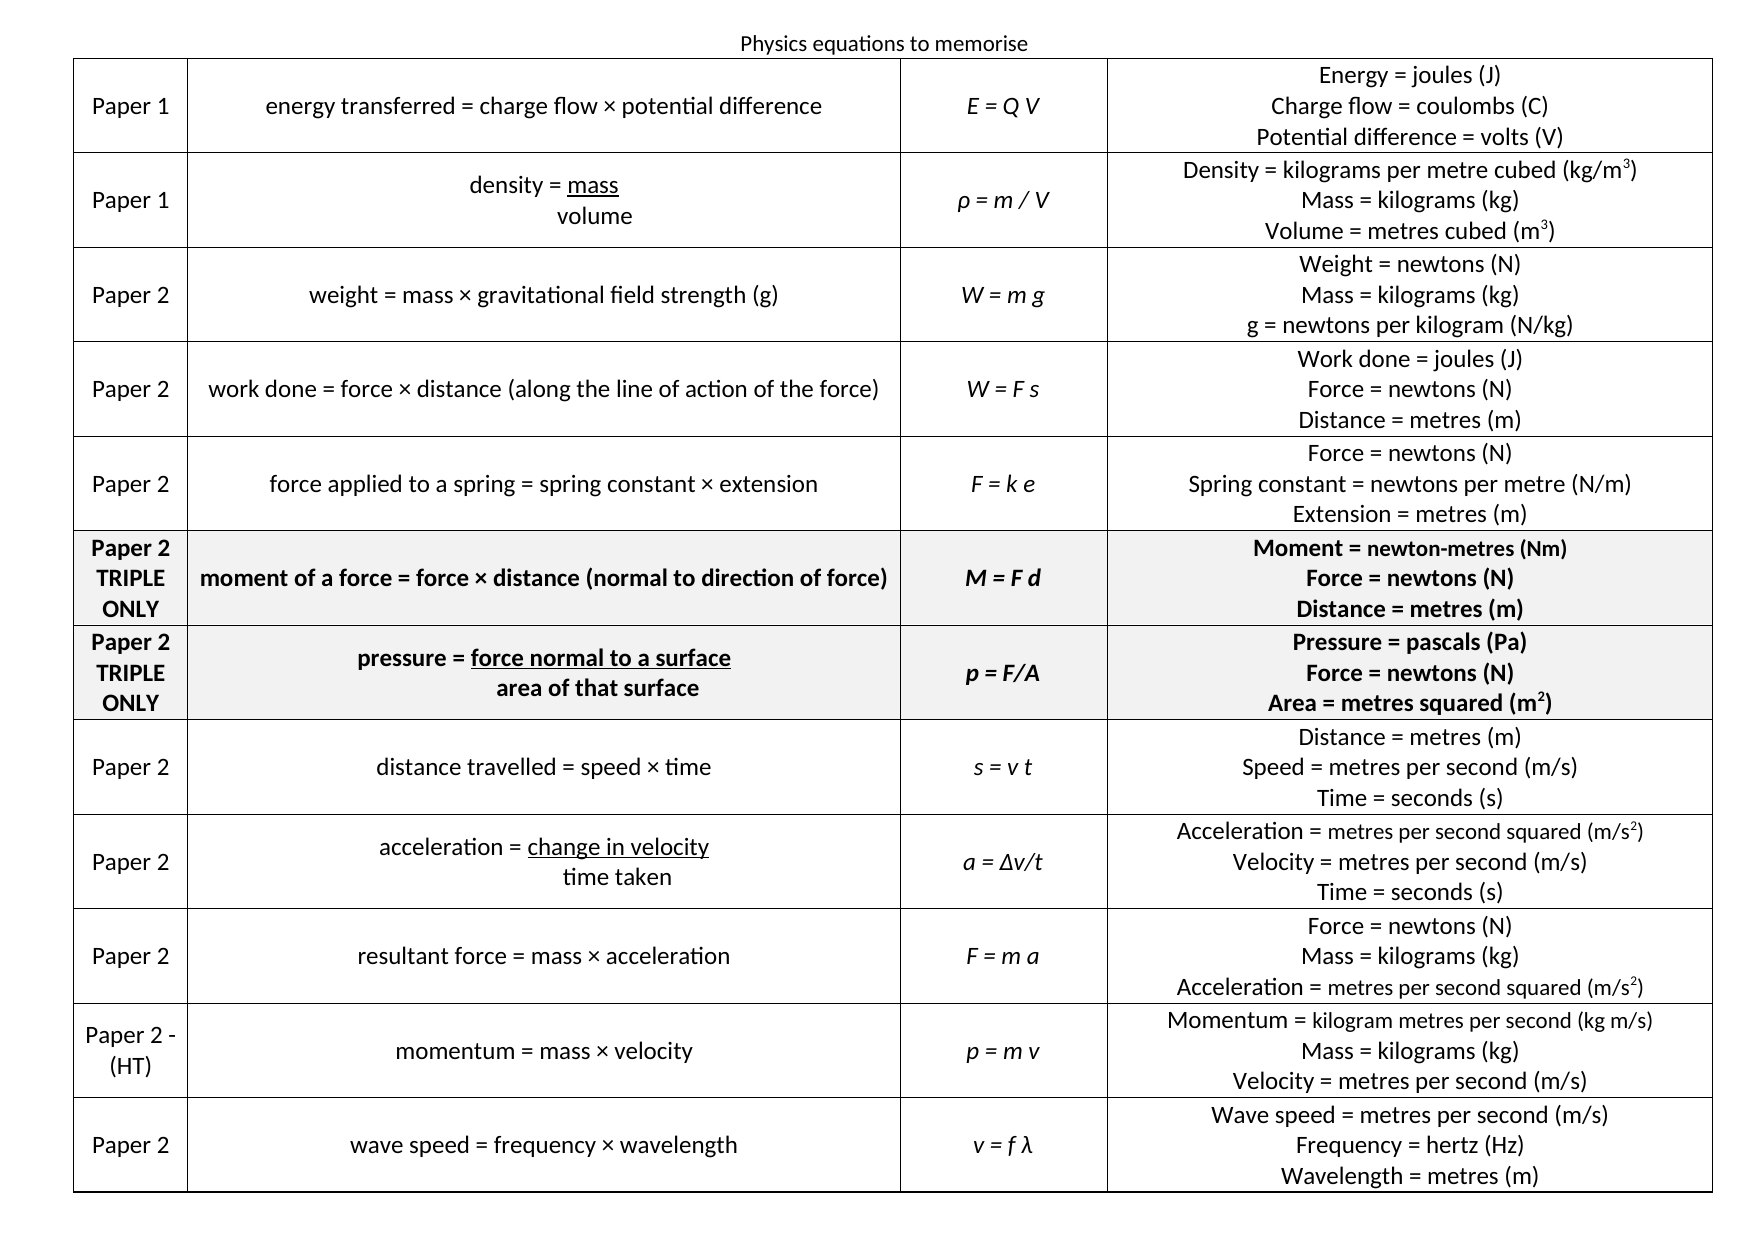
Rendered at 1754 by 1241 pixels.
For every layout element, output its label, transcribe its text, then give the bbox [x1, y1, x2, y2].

table_cell Paper 2 [74, 909, 187, 1002]
table_cell Paper 2 [74, 248, 187, 341]
table_cell F = m a [901, 909, 1107, 1002]
table_cell p = F/A [901, 626, 1107, 719]
table_cell wave speed = frequency × wavelength [188, 1098, 900, 1191]
table_cell M = F d [901, 531, 1107, 624]
table_cell Paper 1 [74, 59, 187, 152]
table_cell s = v t [901, 720, 1107, 813]
table_cell Density = kilograms per metre cubed (kg/m3) Mass = kilograms (kg) Volume = metres cubed (m3) [1108, 153, 1712, 247]
table_cell Pressure = pascals (Pa) Force = newtons (N) Area = metres squared (m2) [1108, 626, 1712, 719]
table_cell Weight = newtons (N) Mass = kilograms (kg) g = newtons per kilogram (N/kg) [1108, 248, 1712, 341]
table_cell Distance = metres (m) Speed = metres per second (m/s) Time = seconds (s) [1108, 720, 1712, 813]
table_cell ρ = m / V [901, 153, 1107, 247]
table_cell density = mass volume [188, 153, 900, 247]
table_cell E = Q V [901, 59, 1107, 152]
table_cell energy transferred = charge flow × potential difference [188, 59, 900, 152]
table_cell Momentum = kilogram metres per second (kg m/s) Mass = kilograms (kg) Velocity = metres per second (m/s) [1108, 1004, 1712, 1097]
table_cell W = m g [901, 248, 1107, 341]
table_cell p = m v [901, 1004, 1107, 1097]
table_cell Wave speed = metres per second (m/s) Frequency = hertz (Hz) Wavelength = metres (m) [1108, 1098, 1712, 1191]
table_cell momentum = mass × velocity [188, 1004, 900, 1097]
table_cell resultant force = mass × acceleration [188, 909, 900, 1002]
table_cell distance travelled = speed × time [188, 720, 900, 813]
table_cell Paper 2 [74, 720, 187, 813]
table_cell Force = newtons (N) Mass = kilograms (kg) Acceleration = metres per second squared (m/s2) [1108, 909, 1712, 1002]
table_cell W = F s [901, 342, 1107, 436]
table_cell moment of a force = force × distance (normal to direction of force) [188, 531, 900, 624]
table_cell force applied to a spring = spring constant × extension [188, 437, 900, 530]
table_cell work done = force × distance (along the line of action of the force) [188, 342, 900, 436]
table_cell Paper 2 TRIPLE ONLY [74, 531, 187, 624]
table_cell v = f λ [901, 1098, 1107, 1191]
table_cell a = ∆v/t [901, 815, 1107, 908]
table_cell Moment = newton-metres (Nm) Force = newtons (N) Distance = metres (m) [1108, 531, 1712, 624]
table_cell Paper 1 [74, 153, 187, 247]
table_cell Paper 2 [74, 1098, 187, 1191]
table_cell Energy = joules (J) Charge flow = coulombs (C) Potential difference = volts (V) [1108, 59, 1712, 152]
table_cell Paper 2 [74, 815, 187, 908]
table_cell acceleration = change in velocity time taken [188, 815, 900, 908]
table_cell Work done = joules (J) Force = newtons (N) Distance = metres (m) [1108, 342, 1712, 436]
table_cell F = k e [901, 437, 1107, 530]
table_cell Paper 2 TRIPLE ONLY [74, 626, 187, 719]
table_cell Force = newtons (N) Spring constant = newtons per metre (N/m) Extension = metres (m) [1108, 437, 1712, 530]
table_cell Paper 2 - (HT) [74, 1004, 187, 1097]
table_cell Paper 2 [74, 437, 187, 530]
table_cell weight = mass × gravitational field strength (g) [188, 248, 900, 341]
table_cell Paper 2 [74, 342, 187, 436]
table_cell Acceleration = metres per second squared (m/s2) Velocity = metres per second (m/s) Time = seconds (s) [1108, 815, 1712, 908]
table_cell pressure = force normal to a surface area of that surface [188, 626, 900, 719]
